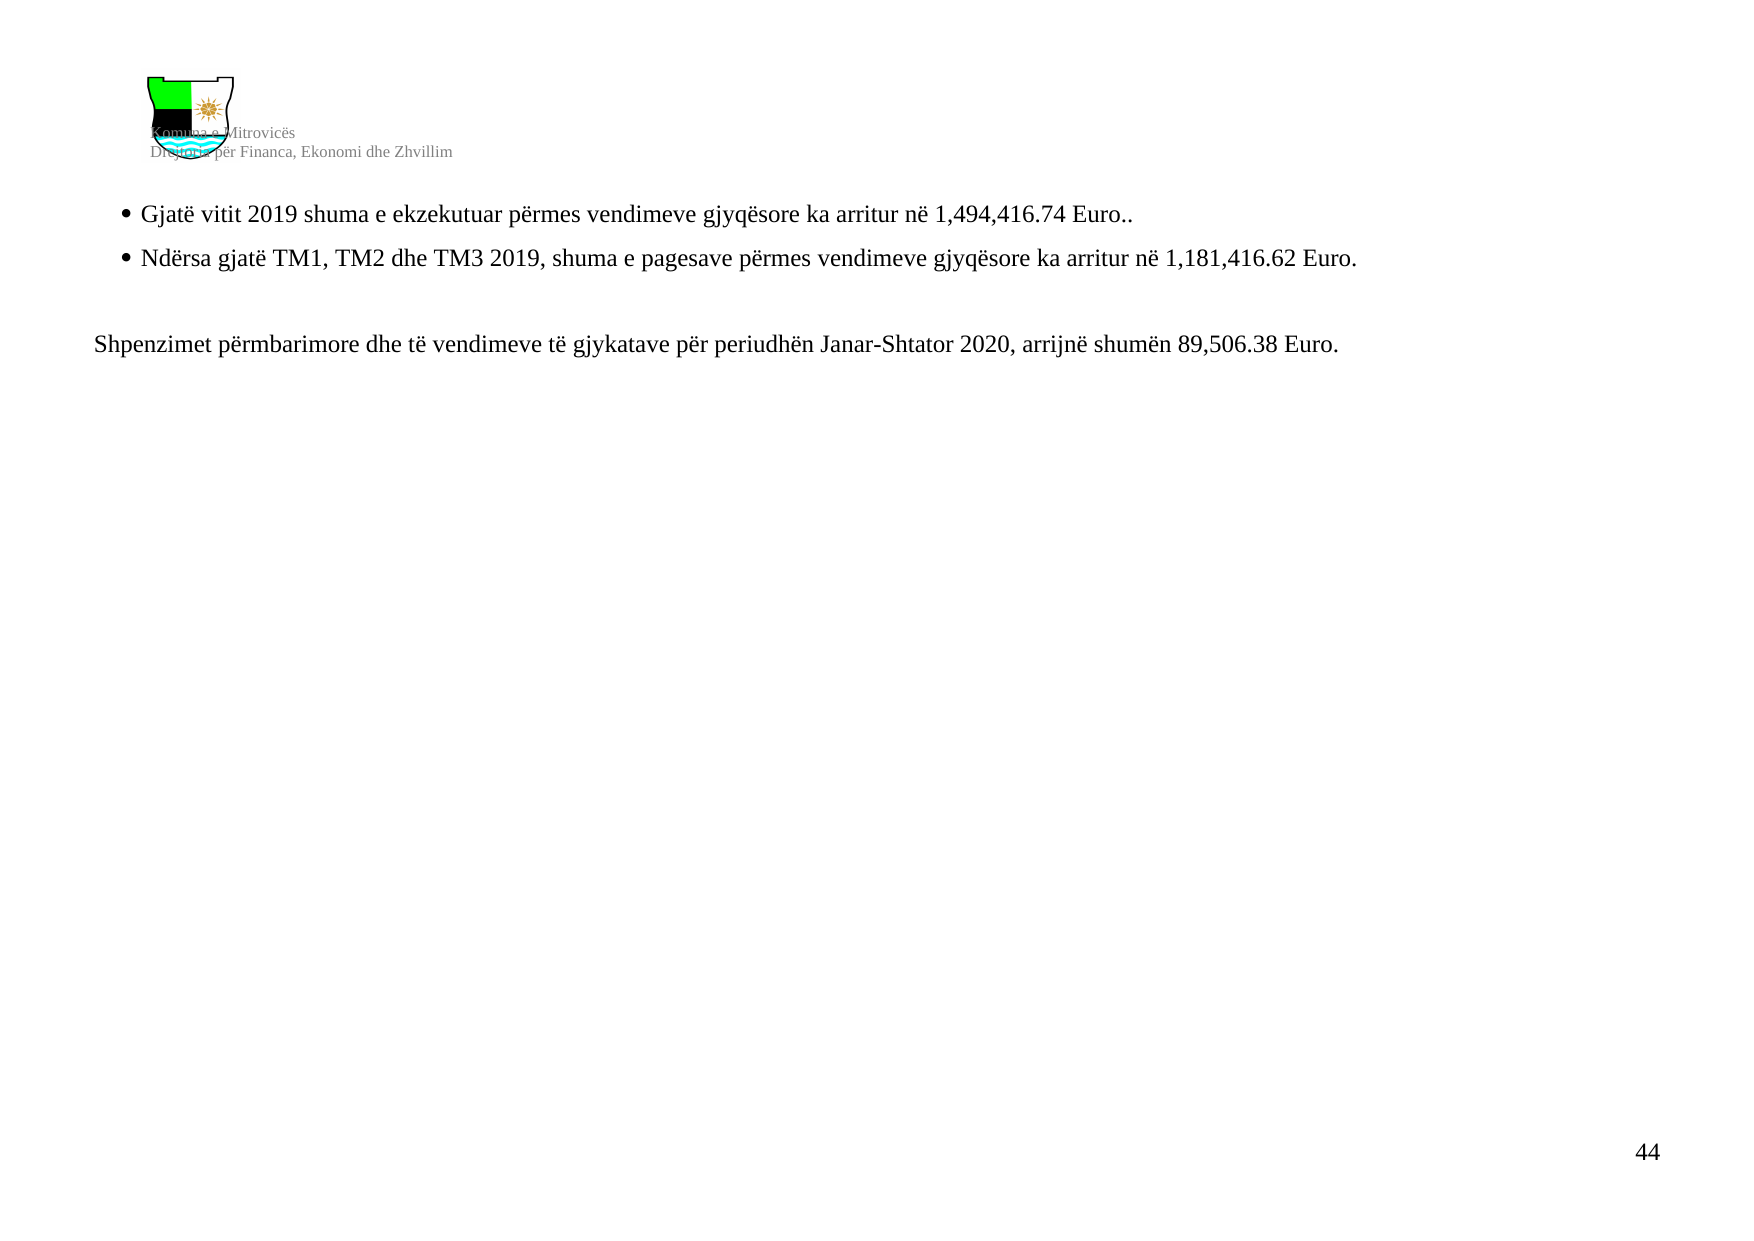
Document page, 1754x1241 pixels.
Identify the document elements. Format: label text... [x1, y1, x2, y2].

list Ndërsa gjatë TM1, TM2 dhe TM3 2019, shuma e pagesave përmes vendimeve gjyqësore ka arritur në 1,181,416.62 Euro. [122, 243, 1688, 271]
text Shpenzimet përmbarimore dhe të vendimeve të gjykatave për periudhën Janar-Shtator 2020, arrijnë shumën 89,506.38 Euro. [94, 329, 1688, 358]
list Gjatë vitit 2019 shuma e ekzekutuar përmes vendimeve gjyqësore ka arritur në 1,494,416.74 Euro.. [122, 199, 1688, 228]
picture [140, 68, 241, 163]
